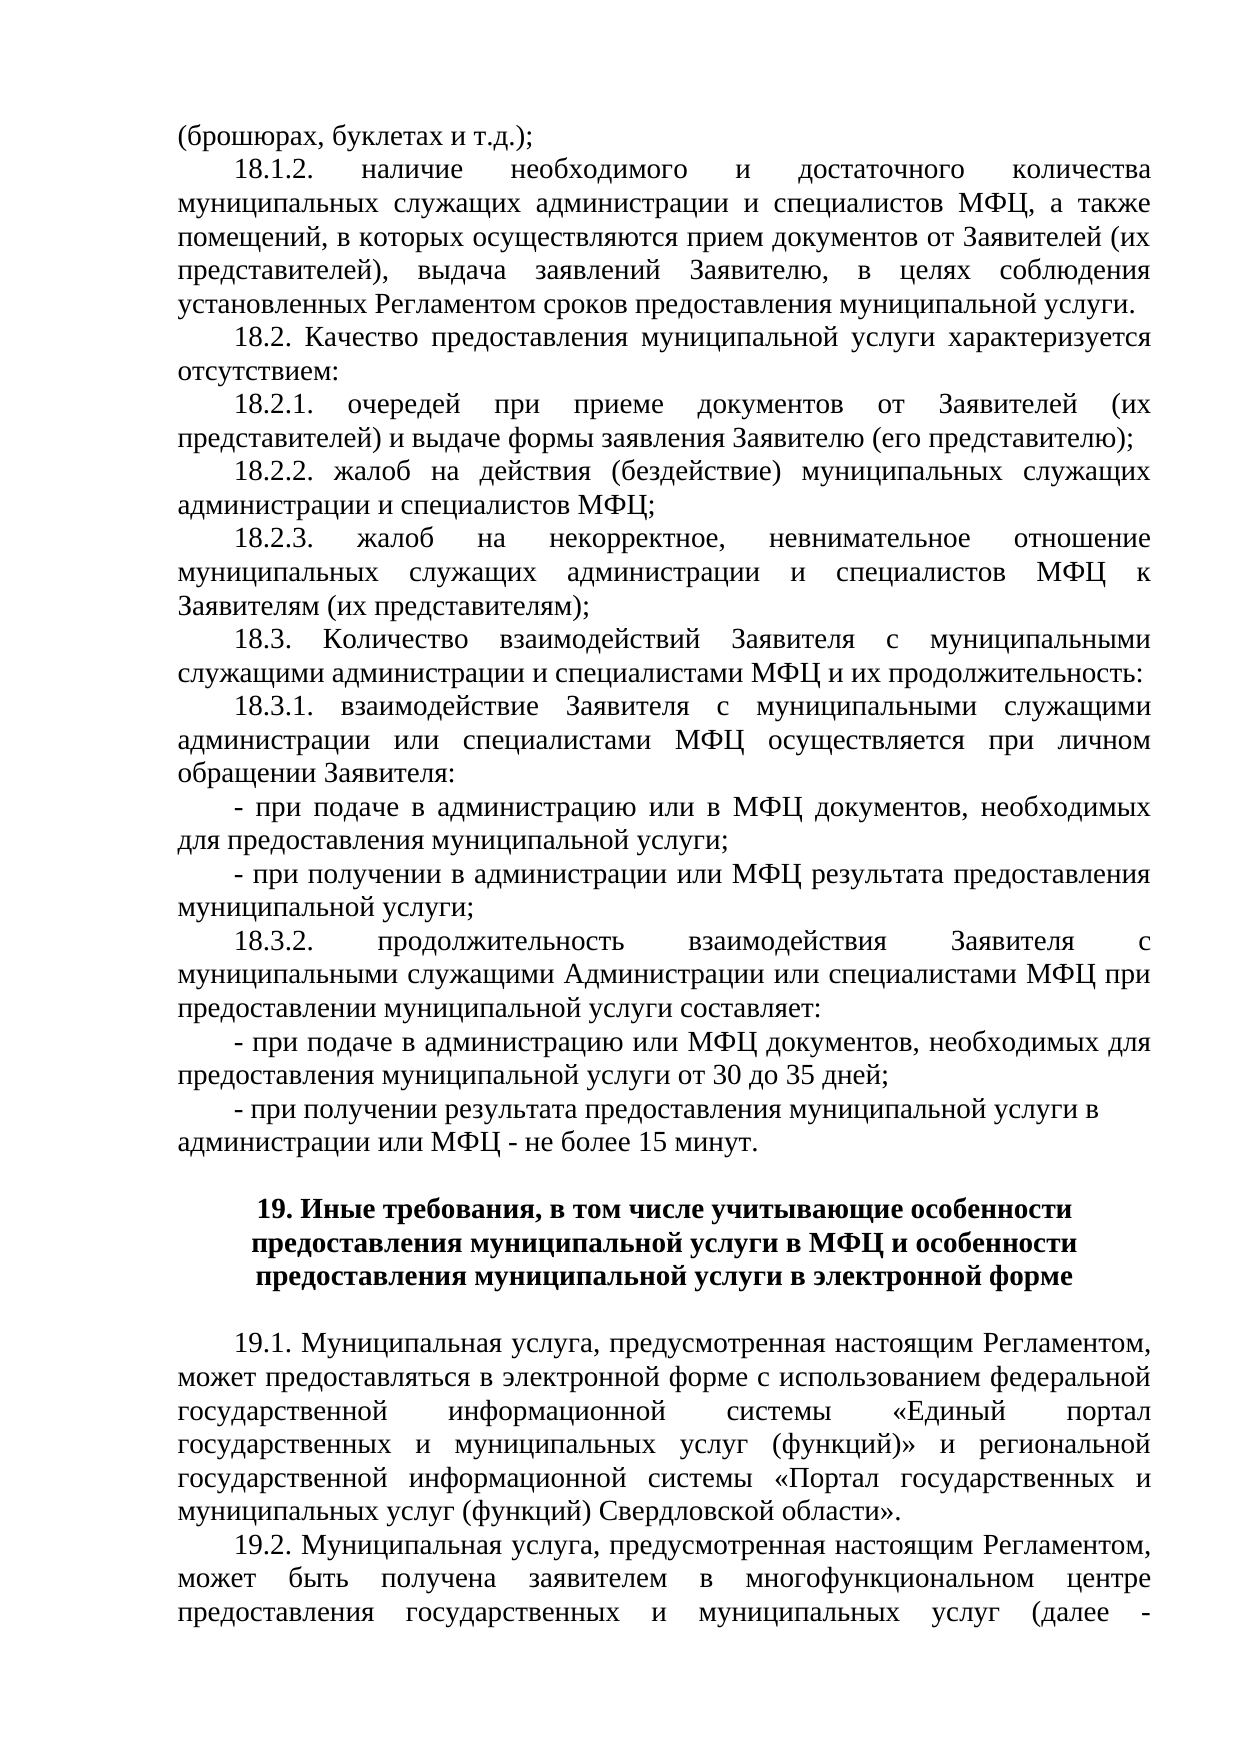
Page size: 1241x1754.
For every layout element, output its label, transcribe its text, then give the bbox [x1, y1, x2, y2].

text - при подаче в администрацию или в МФЦ документов, необходимых для предоставления муниципальной услуги; [177, 789, 1152, 856]
text 18.2.2. жалоб на действия (бездействие) муниципальных служащих администрации и специалистов МФЦ; [177, 453, 1152, 521]
text 18.3.2. продолжительность взаимодействия Заявителя с муниципальными служащими Администрации или специалистами МФЦ при предоставлении муниципальной услуги составляет: [177, 923, 1152, 1024]
text администрации или МФЦ - не более 15 минут. [177, 1124, 1152, 1158]
text 18.2.3. жалоб на некорректное, невнимательное отношение муниципальных служащих администрации и специалистов МФЦ к Заявителям (их представителям); [177, 521, 1152, 621]
text - при подаче в администрацию или МФЦ документов, необходимых для предоставления муниципальной услуги от 30 до 35 дней; [177, 1024, 1152, 1091]
text 18.3. Количество взаимодействий Заявителя с муниципальными служащими администрации и специалистами МФЦ и их продолжительность: [177, 621, 1152, 688]
text 19. Иные требования, в том числе учитывающие особенности предоставления муниципальной услуги в МФЦ и особенности предоставления муниципальной услуги в электронной форме [177, 1191, 1152, 1292]
text - при получении в администрации или МФЦ результата предоставления муниципальной услуги; [177, 856, 1152, 923]
text - при получении результата предоставления муниципальной услуги в [177, 1091, 1152, 1124]
text 18.3.1. взаимодействие Заявителя с муниципальными служащими администрации или специалистами МФЦ осуществляется при личном обращении Заявителя: [177, 688, 1152, 789]
text 18.1.2. наличие необходимого и достаточного количества муниципальных служащих администрации и специалистов МФЦ, а также помещений, в которых осуществляются прием документов от Заявителей (их представителей), выдача заявлений Заявителю, в целях соблюдения установленных Регламентом сроков предоставления муниципальной услуги. [177, 152, 1152, 319]
text 18.2.1. очередей при приеме документов от Заявителей (их представителей) и выдаче формы заявления Заявителю (его представителю); [177, 386, 1152, 453]
text 19.1. Муниципальная услуга, предусмотренная настоящим Регламентом, может предоставляться в электронной форме с использованием федеральной государственной информационной системы «Единый портал государственных и муниципальных услуг (функций)» и региональной государственной информационной системы «Портал государственных и муниципальных услуг (функций) Свердловской области». [177, 1326, 1152, 1527]
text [177, 1527, 1152, 1627]
text 18.2. Качество предоставления муниципальной услуги характеризуется отсутствием: [177, 319, 1152, 386]
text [177, 118, 1152, 152]
